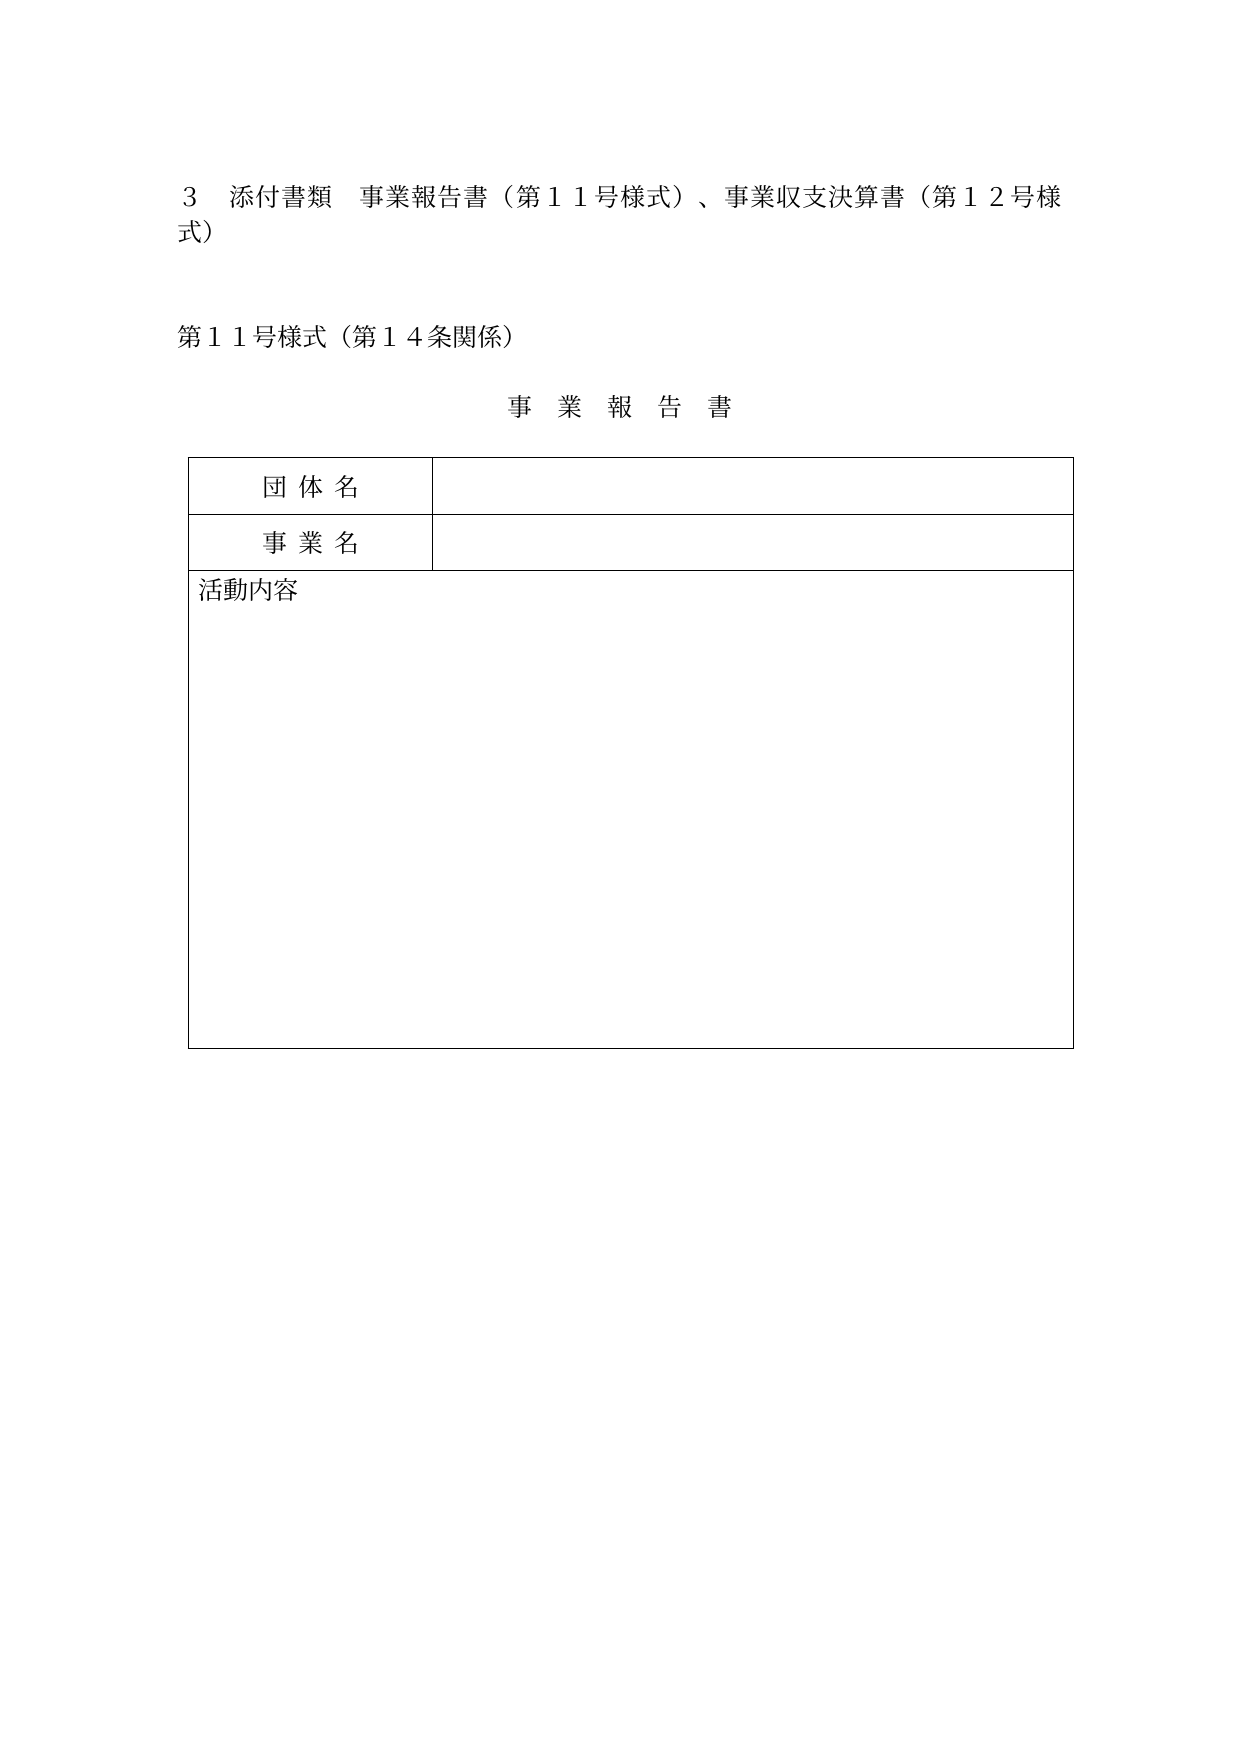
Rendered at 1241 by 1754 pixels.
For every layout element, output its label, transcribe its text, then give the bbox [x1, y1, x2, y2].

table_header 団体名 [189, 458, 432, 513]
text ３ 添付書類 事業報告書（第１１号様式）、事業収支決算書（第１２号様式） [177, 177, 1063, 249]
text 第１１号様式（第１４条関係） [177, 317, 1063, 353]
text 事 業 報 告 書 [177, 387, 1063, 423]
table_cell 事業名 [189, 515, 432, 570]
table_header [433, 458, 1073, 513]
table_cell [433, 515, 1073, 570]
table_cell 活動内容 [189, 571, 1073, 1048]
